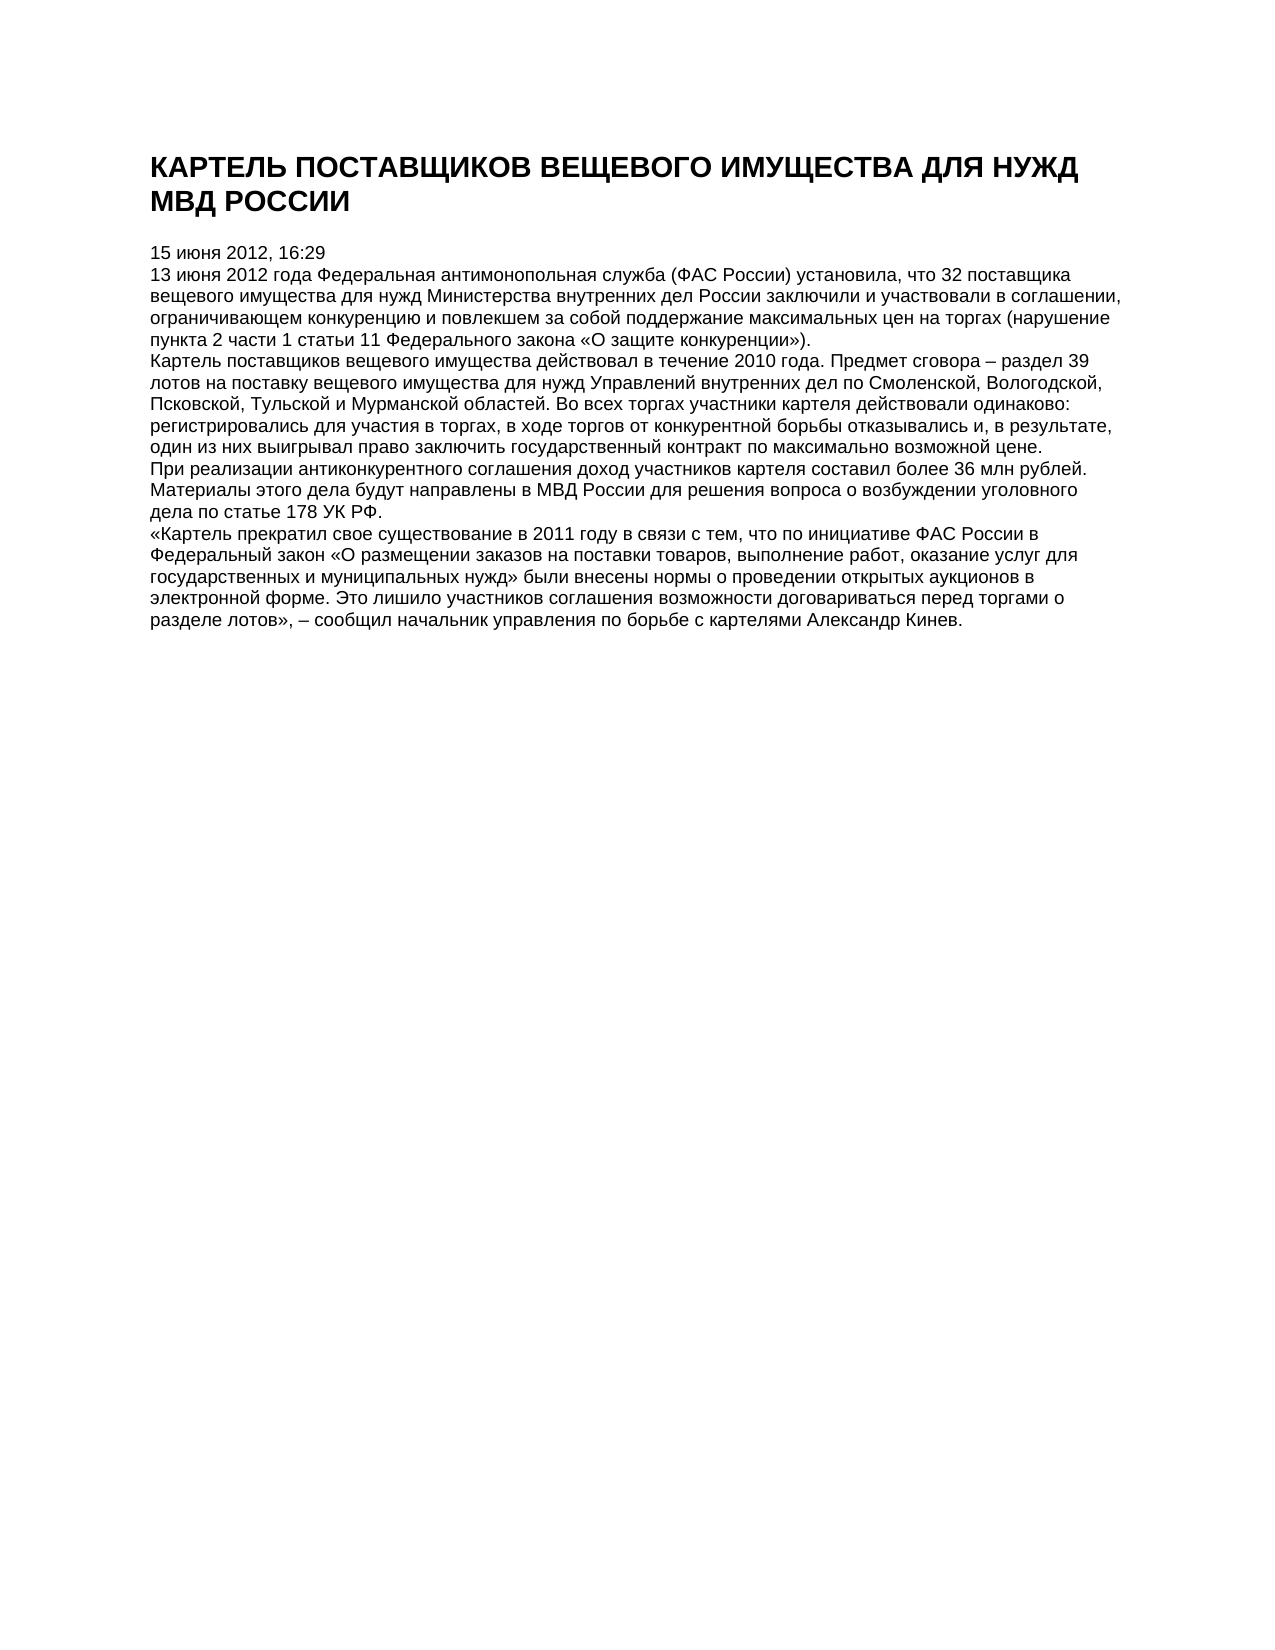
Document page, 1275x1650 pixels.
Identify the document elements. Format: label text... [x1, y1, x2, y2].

text При реализации антиконкурентного соглашения доход участников картеля составил более 36 млн рублей. [150, 458, 1125, 479]
text 13 июня 2012 года Федеральная антимонопольная служба (ФАС России) установила, что 32 поставщика вещевого имущества для нужд Министерства внутренних дел России заключили и участвовали в соглашении, ограничивающем конкуренцию и повлекшем за собой поддержание максимальных цен на торгах (нарушение пункта 2 части 1 статьи 11 Федерального закона «О защите конкуренции»). [150, 264, 1125, 350]
text «Картель прекратил свое существование в 2011 году в связи с тем, что по инициативе ФАС России в Федеральный закон «О размещении заказов на поставки товаров, выполнение работ, оказание услуг для государственных и муниципальных нужд» были внесены нормы о проведении открытых аукционов в электронной форме. Это лишило участников соглашения возможности договариваться перед торгами о разделе лотов», – сообщил начальник управления по борьбе с картелями Александр Кинев. [150, 522, 1125, 630]
text 15 июня 2012, 16:29 [150, 242, 1125, 264]
text Материалы этого дела будут направлены в МВД России для решения вопроса о возбуждении уголовного дела по статье 178 УК РФ. [150, 479, 1125, 522]
subtitle Картель поставщиков вещевого имущества для нужд МВД России [150, 150, 1125, 217]
text Картель поставщиков вещевого имущества действовал в течение 2010 года. Предмет сговора – раздел 39 лотов на поставку вещевого имущества для нужд Управлений внутренних дел по Смоленской, Вологодской, Псковской, Тульской и Мурманской областей. Во всех торгах участники картеля действовали одинаково: регистрировались для участия в торгах, в ходе торгов от конкурентной борьбы отказывались и, в результате, один из них выигрывал право заключить государственный контракт по максимально возможной цене. [150, 350, 1125, 458]
